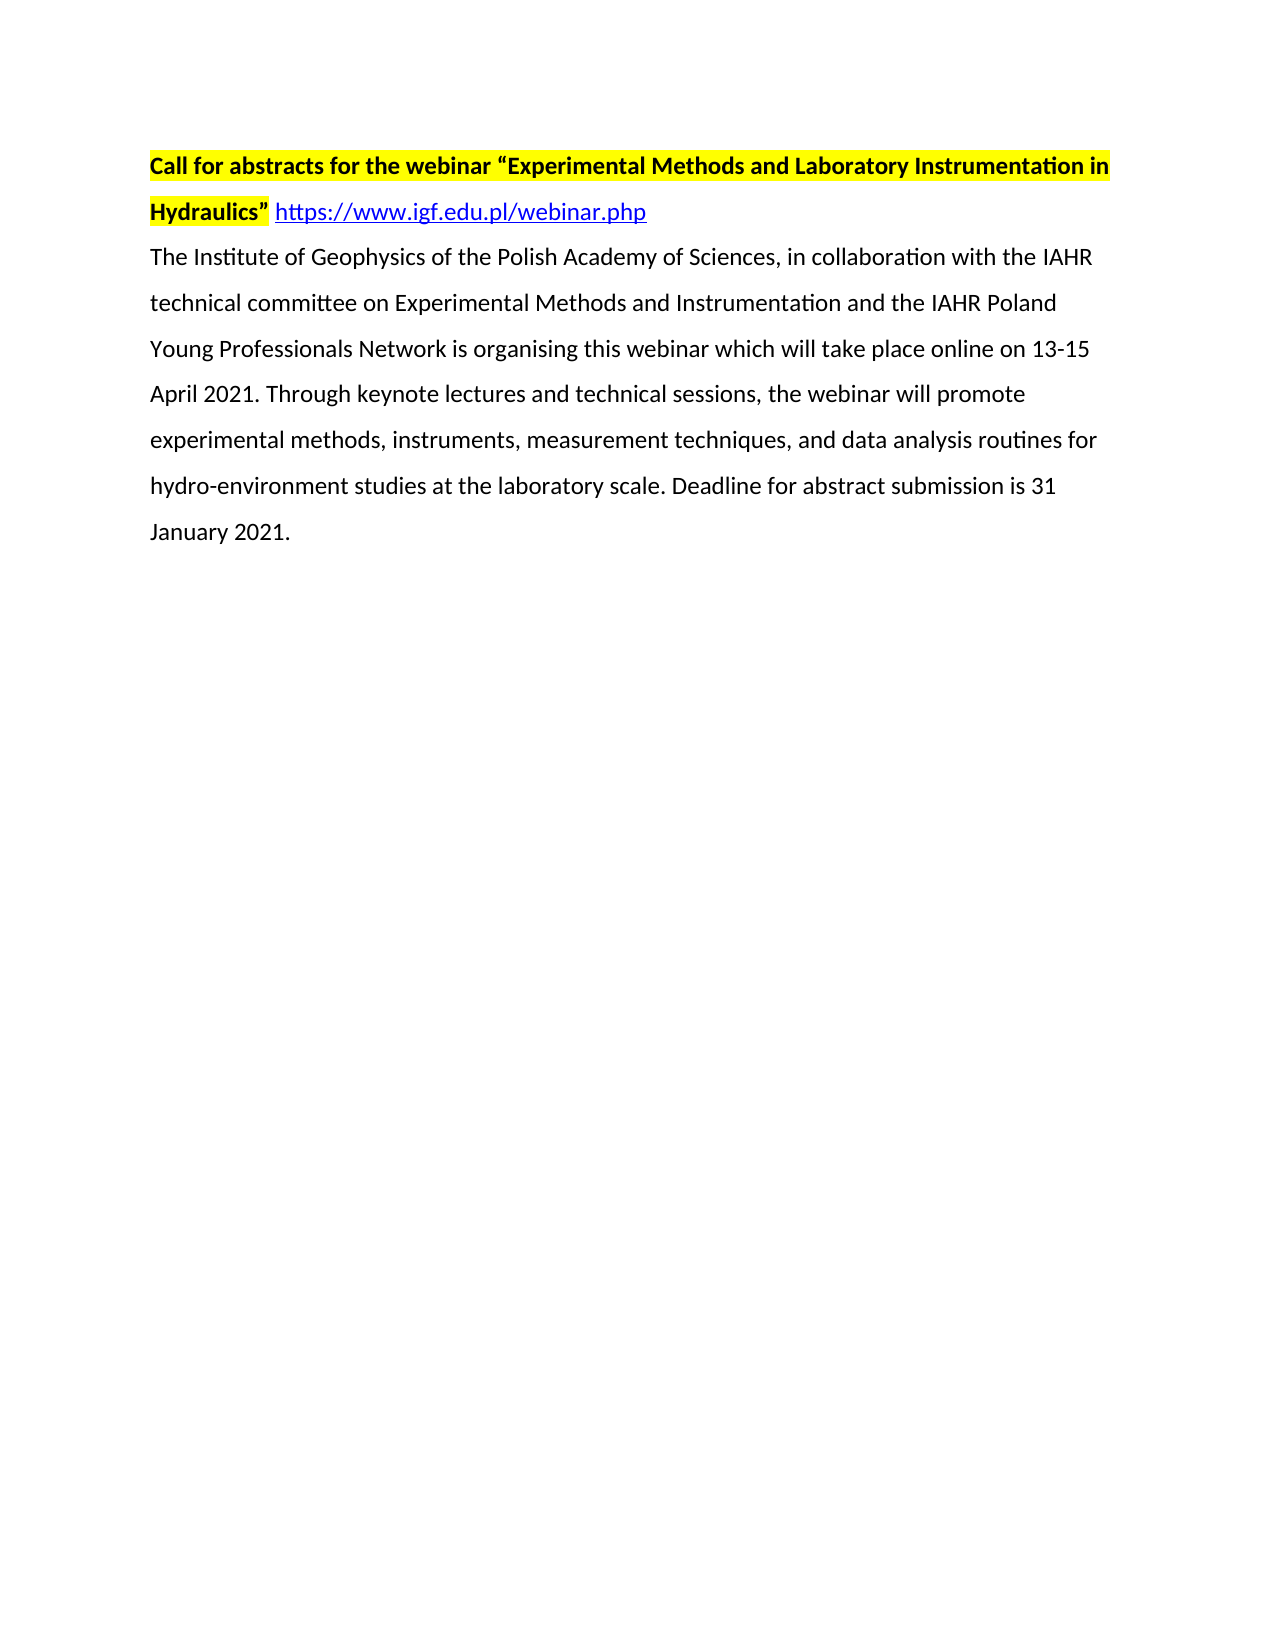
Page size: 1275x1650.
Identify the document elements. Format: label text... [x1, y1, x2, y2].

text The Institute of Geophysics of the Polish Academy of Sciences, in collaboration with the IAHR technical committee on Experimental Methods and Instrumentation and the IAHR Poland Young Professionals Network is organising this webinar which will take place online on 13-15 April 2021. Through keynote lectures and technical sessions, the webinar will promote experimental methods, instruments, measurement techniques, and data analysis routines for hydro-environment studies at the laboratory scale. Deadline for abstract submission is 31 January 2021. [150, 241, 1125, 546]
text Call for abstracts for the webinar “Experimental Methods and Laboratory Instrumentation in Hydraulics” https://www.igf.edu.pl/webinar.php [150, 150, 1125, 226]
